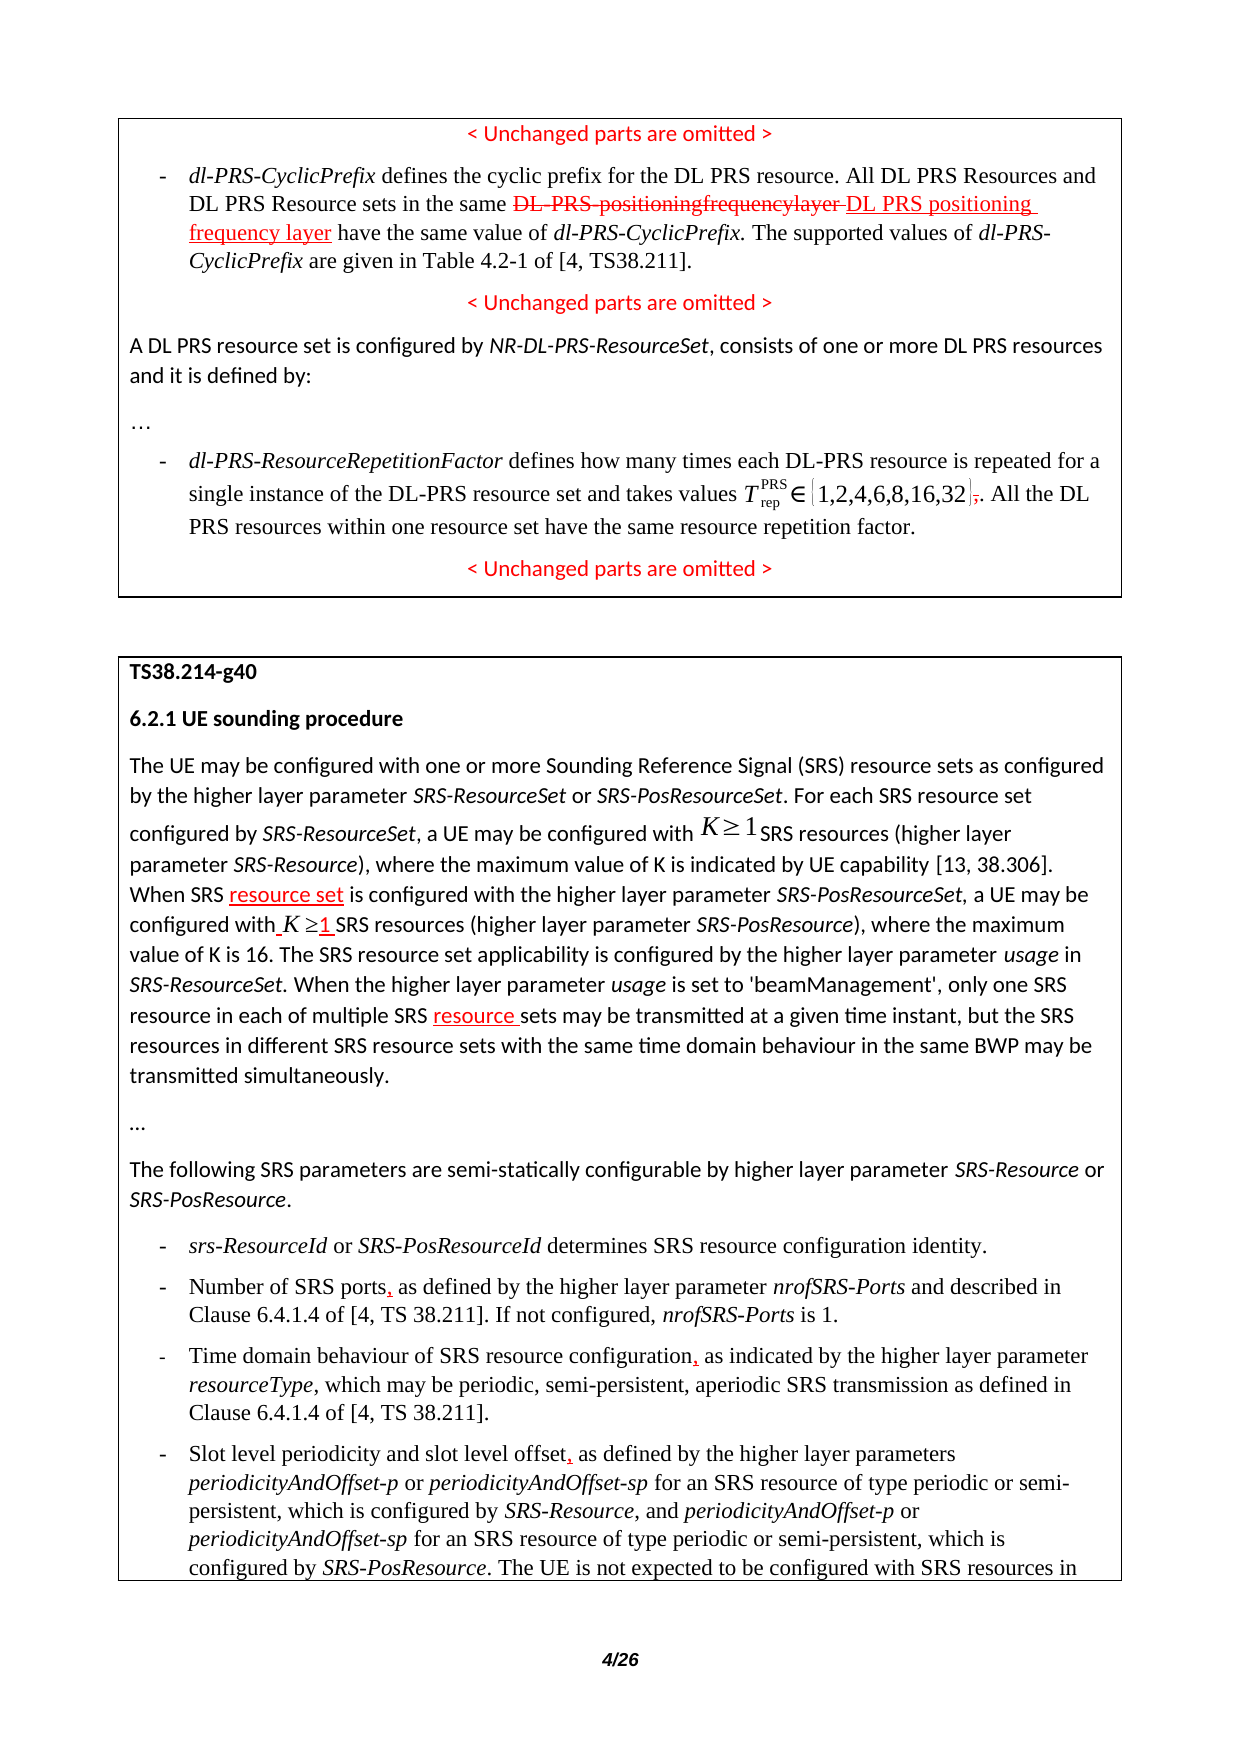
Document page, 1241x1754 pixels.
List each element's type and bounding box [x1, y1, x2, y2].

table_header [119, 658, 1121, 1580]
table_header [119, 119, 1121, 596]
